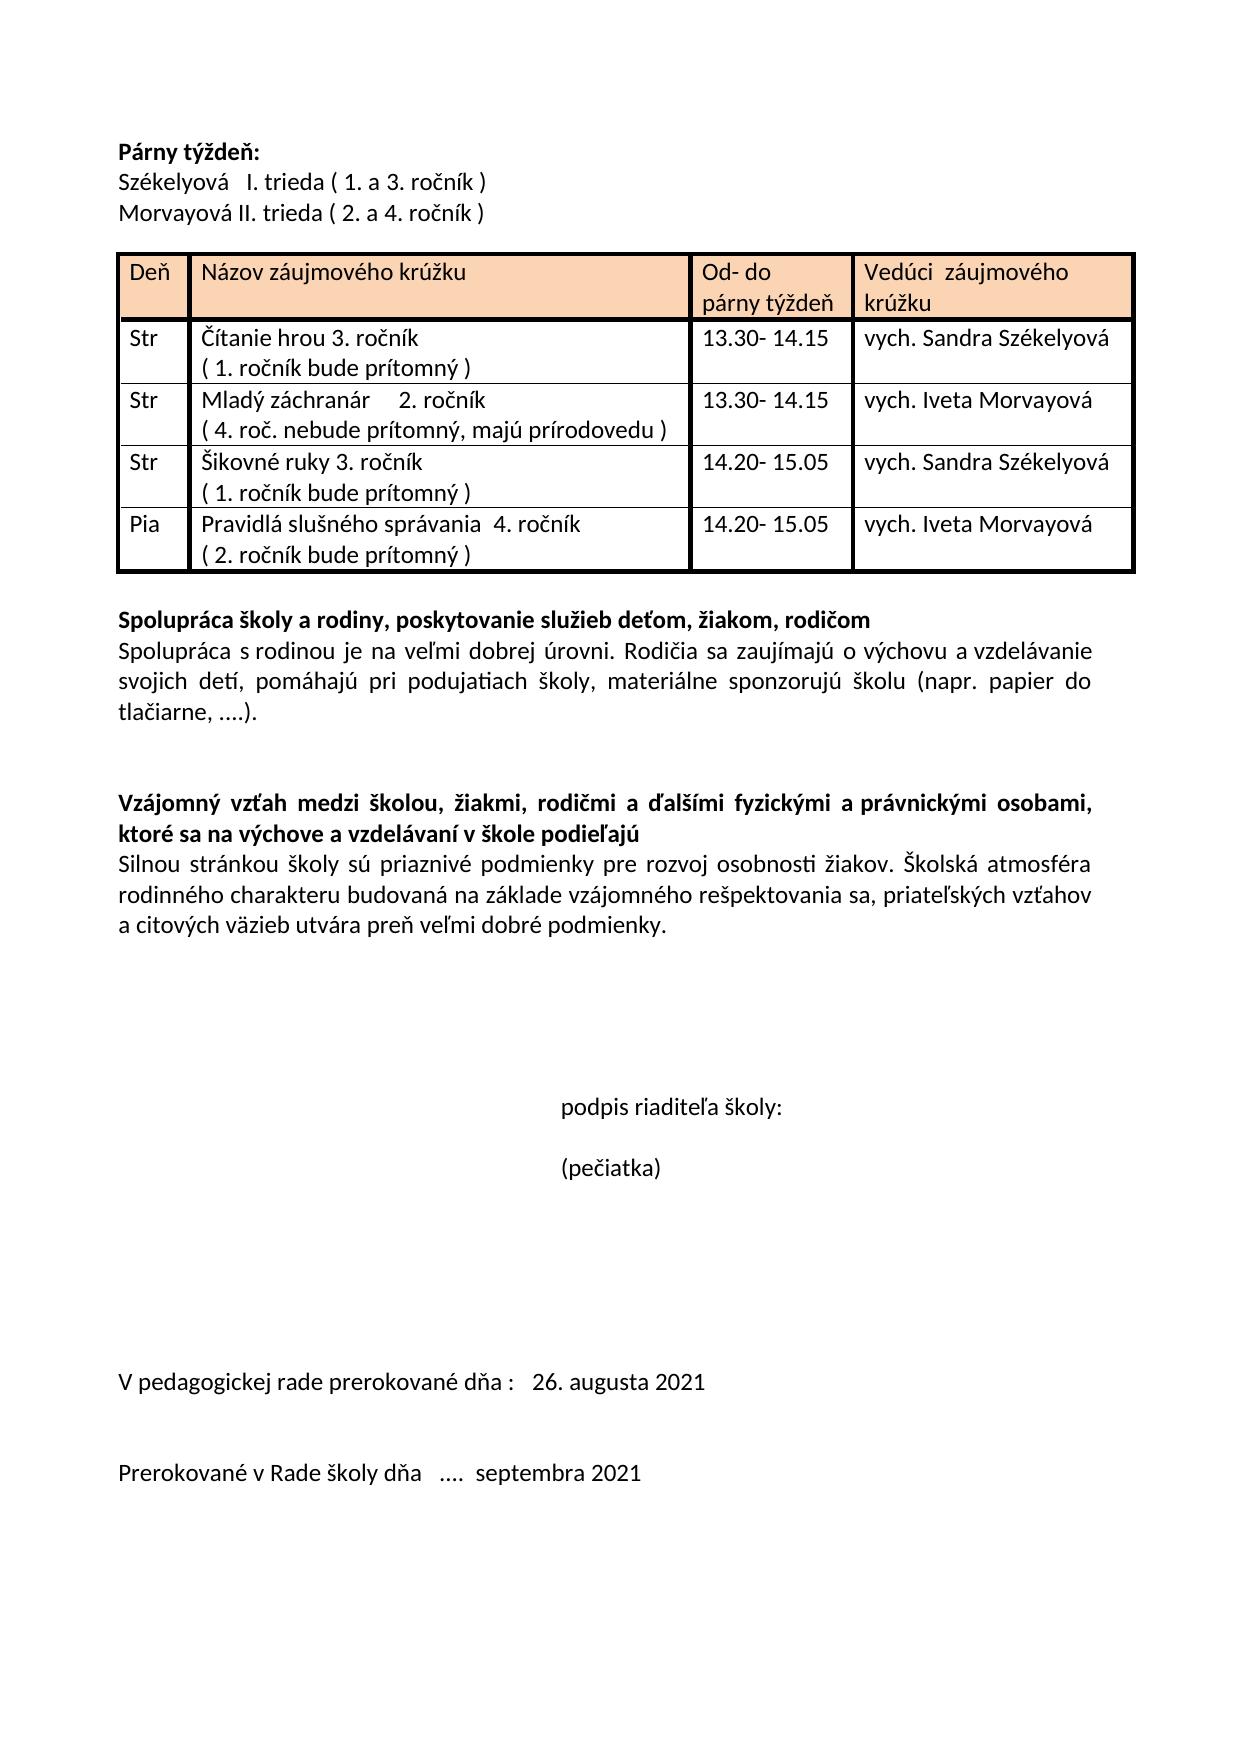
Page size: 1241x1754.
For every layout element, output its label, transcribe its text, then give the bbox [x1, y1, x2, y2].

table_cell vych. Sandra Székelyová [855, 446, 1131, 507]
table_cell vych. Iveta Morvayová [855, 508, 1131, 569]
table_cell 13.30- 14.15 [693, 384, 851, 445]
table_cell 14.20- 15.05 [693, 446, 851, 507]
table_cell Str [120, 446, 187, 507]
table_cell Šikovné ruky 3. ročník ( 1. ročník bude prítomný ) [192, 446, 688, 507]
table_cell Mladý záchranár 2. ročník ( 4. roč. nebude prítomný, majú prírodovedu ) [192, 384, 688, 445]
table_header Od- do párny týždeň [693, 256, 851, 317]
table_cell Pravidlá slušného správania 4. ročník ( 2. ročník bude prítomný ) [192, 508, 688, 569]
table_cell 14.20- 15.05 [693, 508, 851, 569]
text podpis riaditeľa školy: [487, 1091, 1093, 1122]
text Spolupráca s rodinou je na veľmi dobrej úrovni. Rodičia sa zaujímajú o výchovu a vzdelávanie svojich detí, pomáhajú pri podujatiach školy, materiálne sponzorujú školu (napr. papier do tlačiarne, ....). [118, 635, 1093, 727]
text Morvayová II. trieda ( 2. a 4. ročník ) [118, 197, 1093, 227]
text Silnou stránkou školy sú priaznivé podmienky pre rozvoj osobnosti žiakov. Školská atmosféra rodinného charakteru budovaná na základe vzájomného rešpektovania sa, priateľských vzťahov a citových väzieb utvára preň veľmi dobré podmienky. [118, 849, 1093, 940]
text Vzájomný vzťah medzi školou, žiakmi, rodičmi a ďalšími fyzickými a právnickými osobami, ktoré sa na výchove a vzdelávaní v škole podieľajú [118, 788, 1093, 849]
table_cell vych. Sandra Székelyová [855, 322, 1131, 383]
text Párny týždeň: [118, 136, 1093, 166]
text Prerokované v Rade školy dňa .... septembra 2021 [118, 1457, 1093, 1488]
text Spolupráca školy a rodiny, poskytovanie služieb deťom, žiakom, rodičom [118, 604, 1093, 635]
table_header Deň [120, 256, 187, 317]
text Székelyová I. trieda ( 1. a 3. ročník ) [118, 166, 1093, 197]
table_cell vych. Iveta Morvayová [855, 384, 1131, 445]
table_cell Str [120, 318, 187, 383]
table_cell 13.30- 14.15 [693, 322, 851, 383]
table_cell Pia [120, 508, 187, 569]
table_cell Str [120, 384, 187, 445]
text (pečiatka) [118, 1152, 1093, 1183]
table_cell Čítanie hrou 3. ročník ( 1. ročník bude prítomný ) [192, 322, 688, 383]
table_header Vedúci záujmového krúžku [855, 256, 1131, 317]
text V pedagogickej rade prerokované dňa : 26. augusta 2021 [118, 1366, 1093, 1396]
table_header Názov záujmového krúžku [192, 256, 688, 317]
